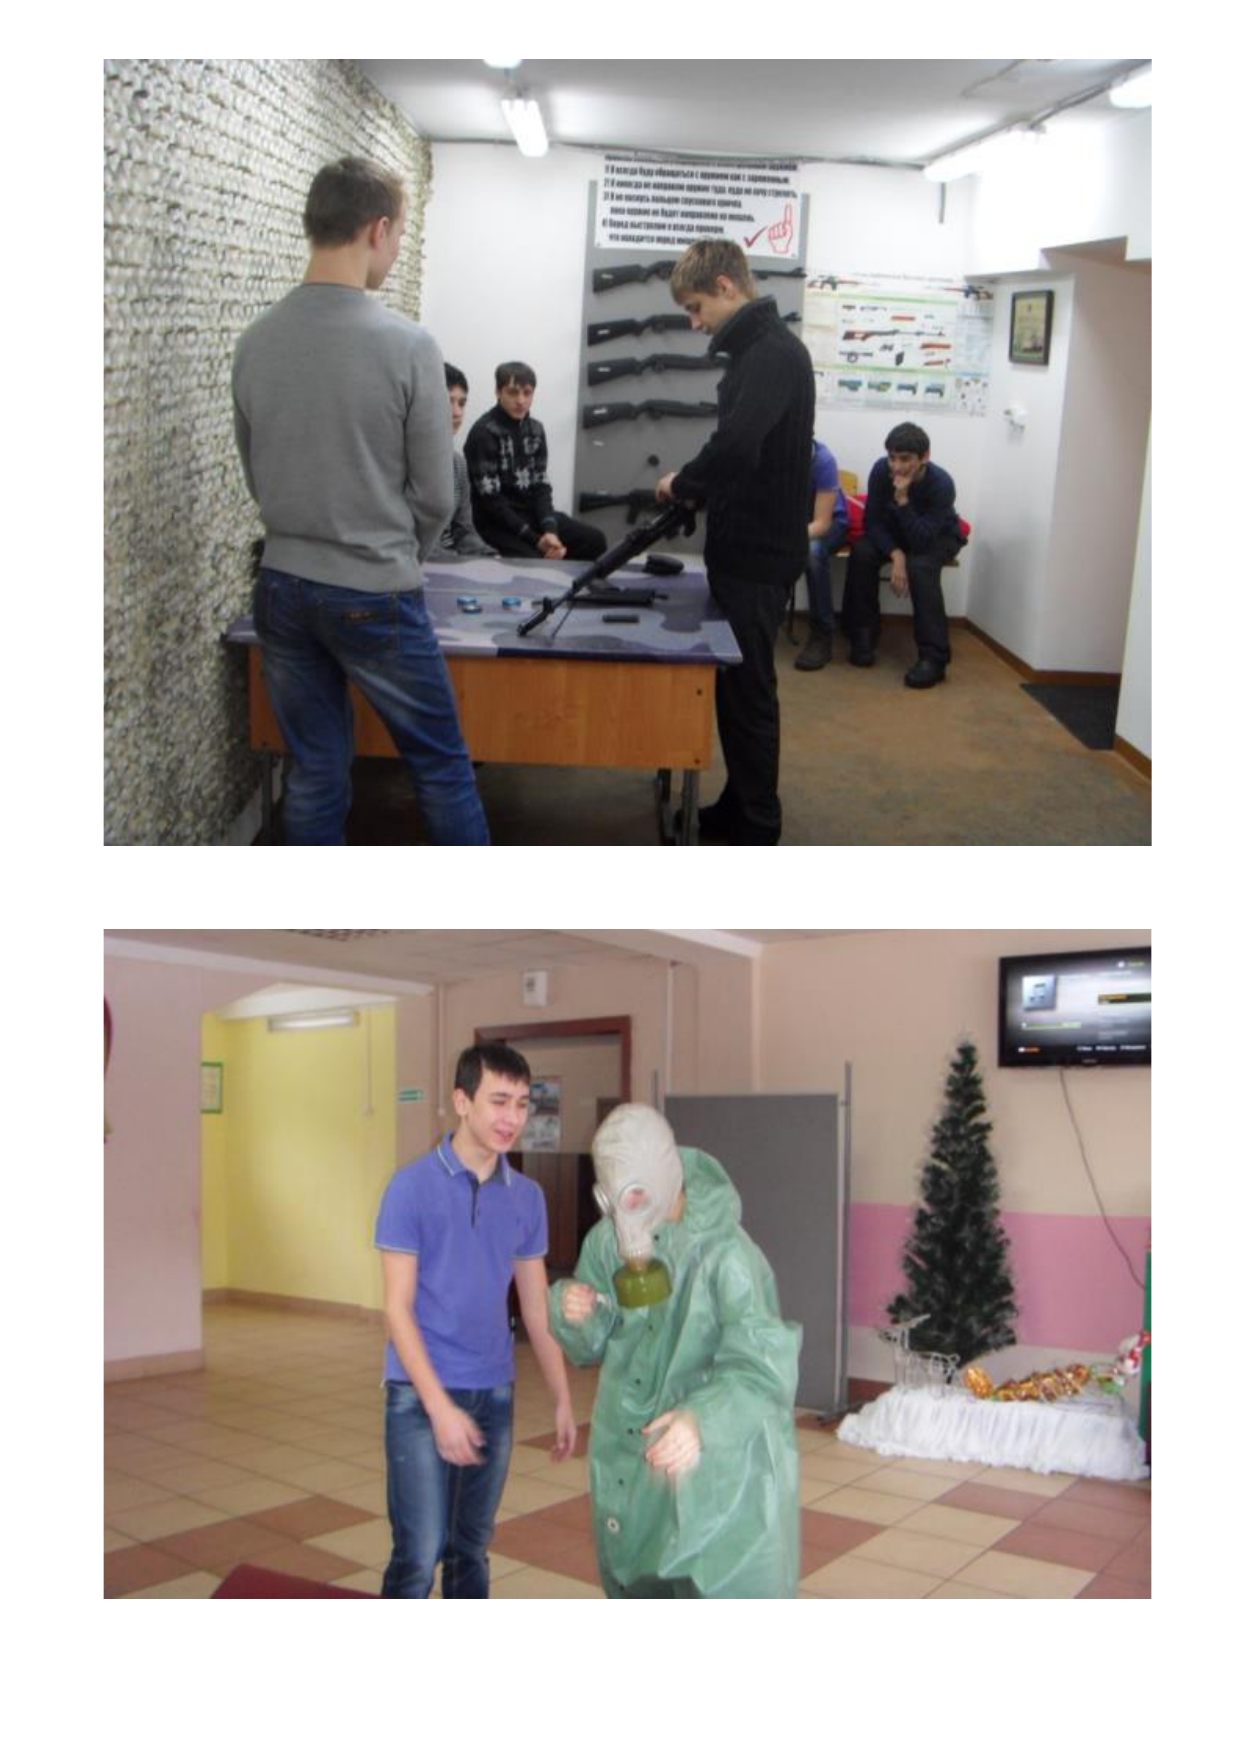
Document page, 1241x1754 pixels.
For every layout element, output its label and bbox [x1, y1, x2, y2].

picture [103, 929, 1152, 1599]
picture [103, 59, 1152, 846]
